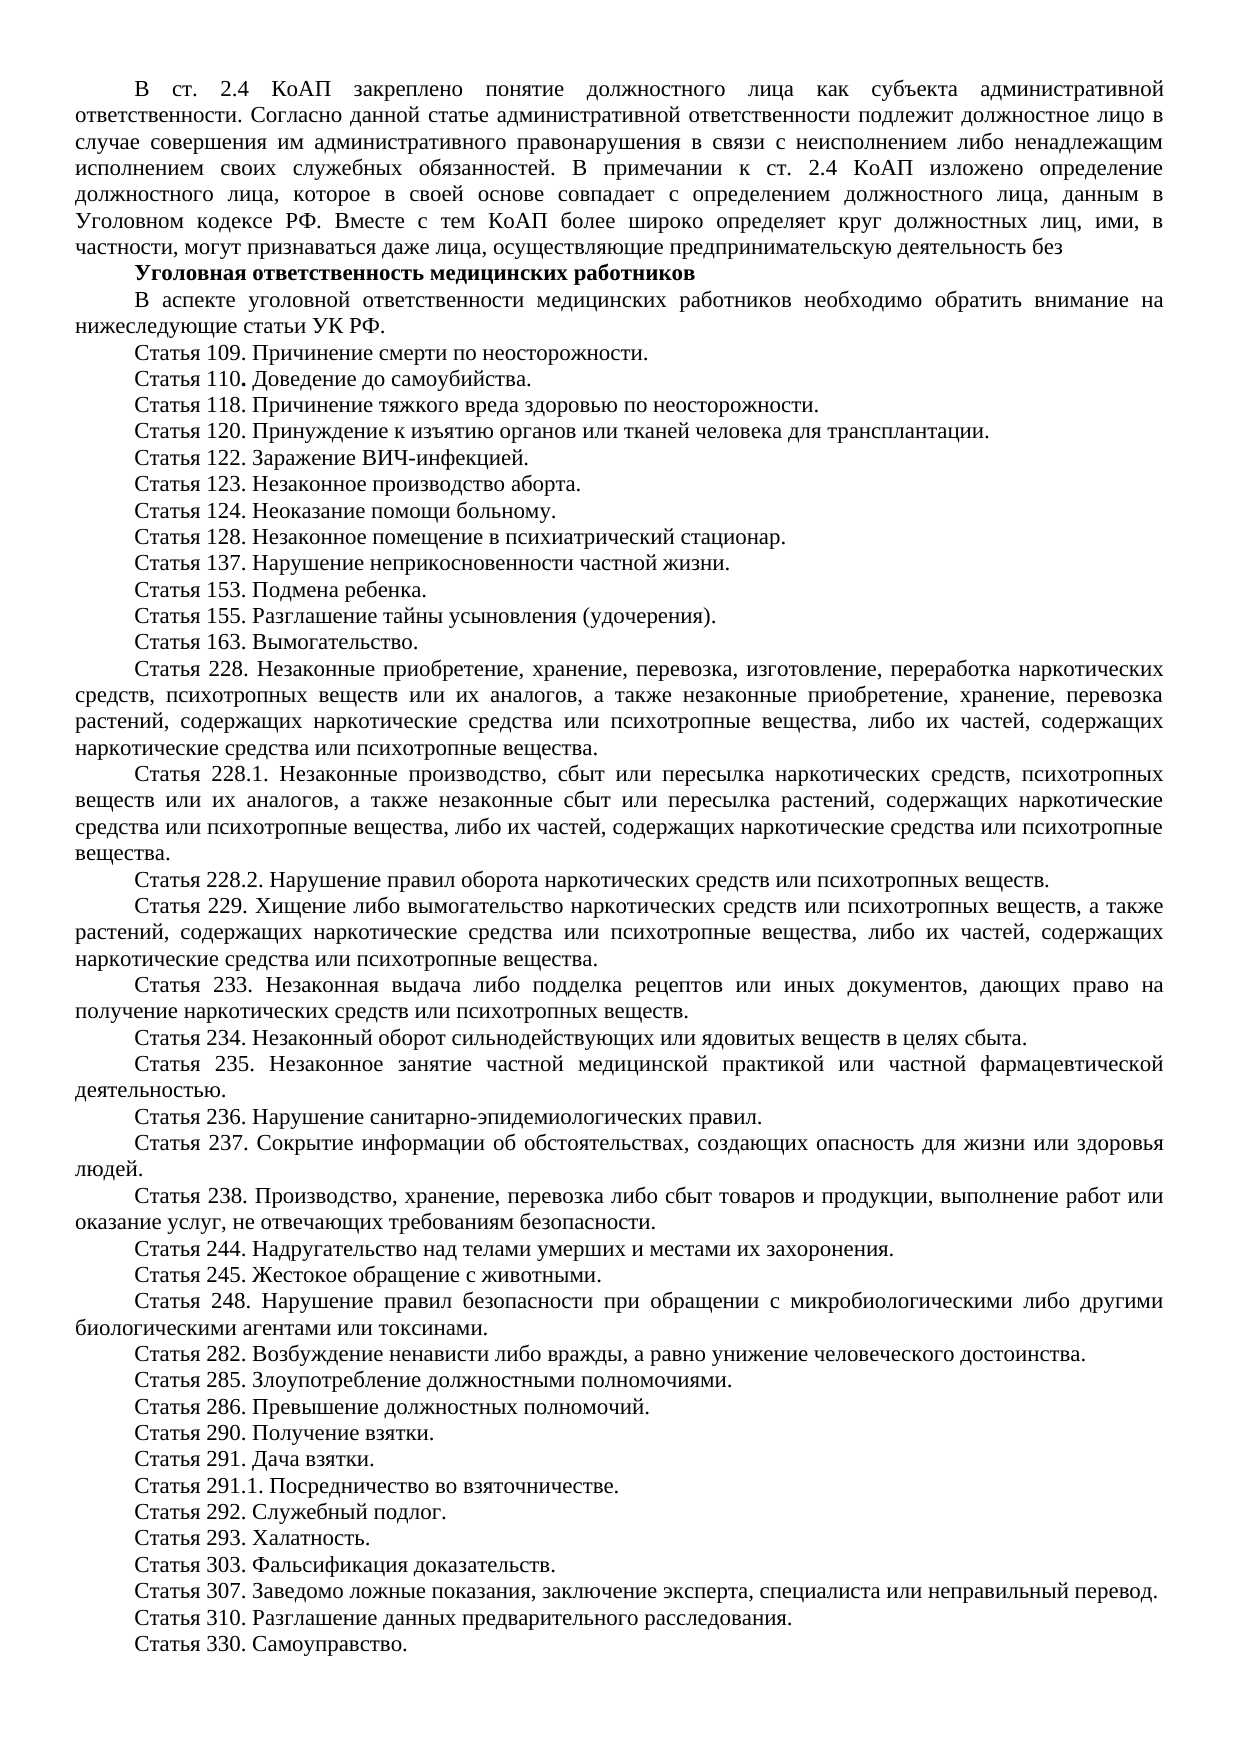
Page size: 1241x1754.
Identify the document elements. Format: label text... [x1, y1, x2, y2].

text Статья 124. Неоказание помощи больному. [75, 497, 1165, 523]
text Статья 286. Превышение должностных полномочий. [75, 1393, 1165, 1419]
text Уголовная ответственность медицинских работников [75, 259, 1165, 286]
text Статья 228.1. Незаконные производство, сбыт или пересылка наркотических средств, психотропных веществ или их аналогов, а также незаконные сбыт или пересылка растений, содержащих наркотические средства или психотропные вещества, либо их частей, содержащих наркотические средства или психотропные вещества. [75, 760, 1165, 866]
text Статья 109. Причинение смерти по неосторожности. [75, 338, 1165, 365]
text Статья 330. Самоуправство. [75, 1630, 1165, 1656]
text Статья 290. Получение взятки. [75, 1419, 1165, 1445]
text Статья 293. Халатность. [75, 1524, 1165, 1551]
text Статья 120. Принуждение к изъятию органов или тканей человека для трансплантации. [75, 418, 1165, 444]
text Статья 229. Хищение либо вымогательство наркотических средств или психотропных веществ, а также растений, содержащих наркотические средства или психотропные вещества, либо их частей, содержащих наркотические средства или психотропные вещества. [75, 892, 1165, 971]
text Статья 282. Возбуждение ненависти либо вражды, а равно унижение человеческого достоинства. [75, 1340, 1165, 1366]
text Статья 248. Нарушение правил безопасности при обращении с микробиологическими либо другими биологическими агентами или токсинами. [75, 1287, 1165, 1340]
text Статья 163. Вымогательство. [75, 628, 1165, 655]
text Статья 153. Подмена ребенка. [75, 576, 1165, 602]
text Статья 237. Сокрытие информации об обстоятельствах, создающих опасность для жизни или здоровья людей. [75, 1129, 1165, 1182]
text Статья 285. Злоупотребление должностными полномочиями. [75, 1366, 1165, 1393]
text Статья 310. Разглашение данных предварительного расследования. [75, 1603, 1165, 1630]
text Статья 228. Незаконные приобретение, хранение, перевозка, изготовление, переработка наркотических средств, психотропных веществ или их аналогов, а также незаконные приобретение, хранение, перевозка растений, содержащих наркотические средства или психотропные вещества, либо их частей, содержащих наркотические средства или психотропные вещества. [75, 655, 1165, 760]
text Статья 291.1. Посредничество во взяточничестве. [75, 1472, 1165, 1498]
text В аспекте уголовной ответственности медицинских работников необходимо обратить внимание на нижеследующие статьи УК РФ. [75, 286, 1165, 338]
text Статья 155. Разглашение тайны усыновления (удочерения). [75, 602, 1165, 628]
text Статья 303. Фальсификация доказательств. [75, 1551, 1165, 1577]
text Статья 244. Надругательство над телами умерших и местами их захоронения. [75, 1234, 1165, 1261]
text Статья 128. Незаконное помещение в психиатрический стационар. [75, 523, 1165, 549]
text Статья 137. Нарушение неприкосновенности частной жизни. [75, 549, 1165, 576]
text Статья 234. Незаконный оборот сильнодействующих или ядовитых веществ в целях сбыта. [75, 1024, 1165, 1050]
text Статья 307. Заведомо ложные показания, заключение эксперта, специалиста или неправильный перевод. [75, 1577, 1165, 1603]
text Статья 291. Дача взятки. [75, 1445, 1165, 1472]
text Статья 238. Производство, хранение, перевозка либо сбыт товаров и продукции, выполнение работ или оказание услуг, не отвечающих требованиям безопасности. [75, 1182, 1165, 1234]
text Статья 235. Незаконное занятие частной медицинской практикой или частной фармацевтической деятельностью. [75, 1050, 1165, 1103]
text Статья 245. Жестокое обращение с животными. [75, 1261, 1165, 1287]
text В ст. 2.4 КоАП закреплено понятие должностного лица как субъекта административной ответственности. Согласно данной статье административной ответственности подлежит должностное лицо в случае совершения им административного правонарушения в связи с неисполнением либо ненадлежащим исполнением своих служебных обязанностей. В примечании к ст. 2.4 КоАП изложено определение должностного лица, которое в своей основе совпадает с определением должностного лица, данным в Уголовном кодексе РФ. Вместе с тем КоАП более широко определяет круг должностных лиц, ими, в частности, могут признаваться даже лица, осуществляющие предпринимательскую деятельность без [75, 75, 1165, 259]
text Статья 122. Заражение ВИЧ-инфекцией. [75, 444, 1165, 470]
text Статья 292. Служебный подлог. [75, 1498, 1165, 1524]
text Статья 233. Незаконная выдача либо подделка рецептов или иных документов, дающих право на получение наркотических средств или психотропных веществ. [75, 971, 1165, 1024]
text Статья 118. Причинение тяжкого вреда здоровью по неосторожности. [75, 391, 1165, 418]
text Статья 123. Незаконное производство аборта. [75, 470, 1165, 497]
text Статья 110. Доведение до самоубийства. [75, 365, 1165, 391]
text Статья 228.2. Нарушение правил оборота наркотических средств или психотропных веществ. [75, 866, 1165, 892]
text Статья 236. Нарушение санитарно-эпидемиологических правил. [75, 1103, 1165, 1129]
